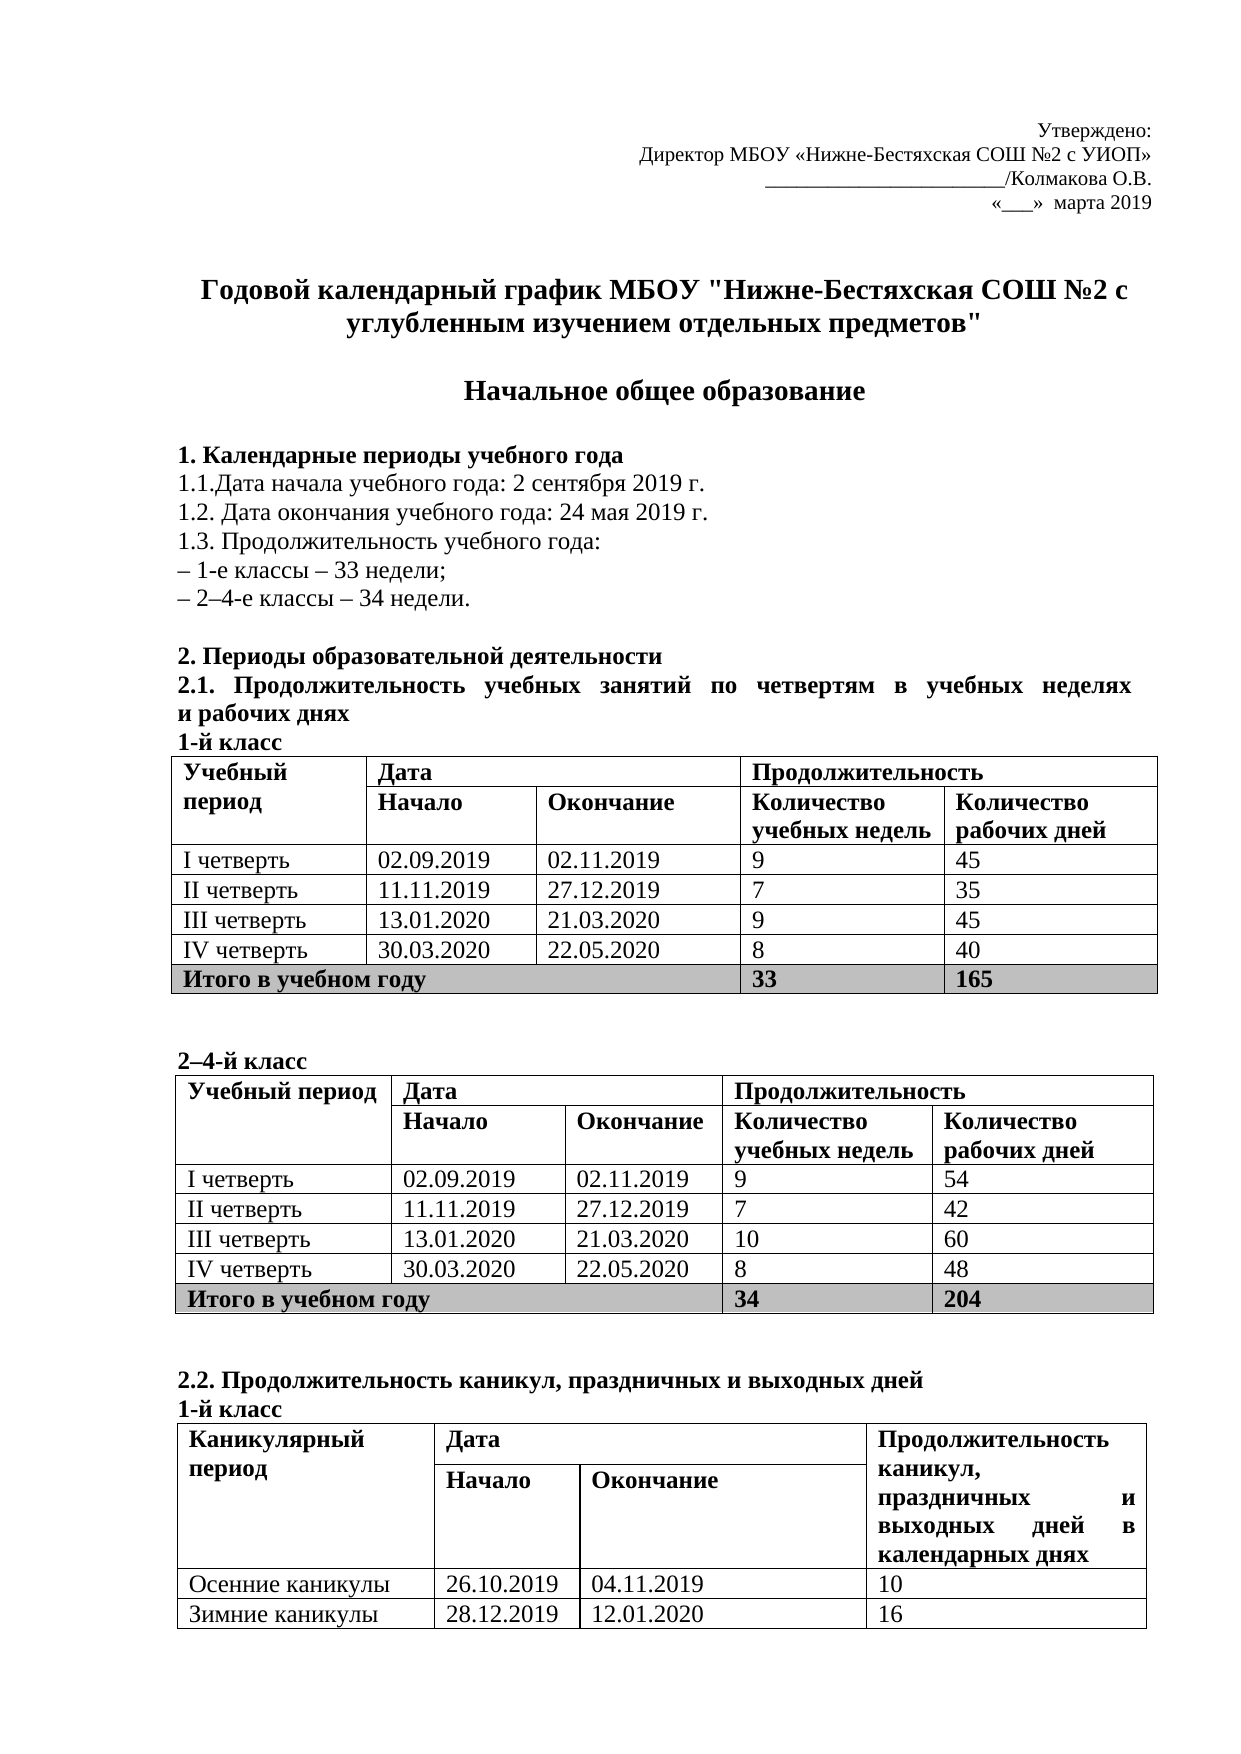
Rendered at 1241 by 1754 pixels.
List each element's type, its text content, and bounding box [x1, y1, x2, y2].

table_cell 165 [945, 965, 1157, 993]
table_header Дата [367, 757, 740, 786]
table_cell 02.09.2019 [367, 845, 536, 874]
table_cell III четверть [176, 1224, 391, 1253]
table_cell 7 [723, 1194, 932, 1223]
table_cell 8 [741, 935, 944, 963]
table_cell 7 [741, 875, 944, 904]
table_cell 12.01.2020 [581, 1599, 866, 1627]
table_cell IV четверть [176, 1254, 391, 1283]
table_header Продолжительность каникул, праздничных и выходных дней в календарных днях [867, 1424, 1146, 1568]
table_cell 34 [723, 1284, 932, 1312]
table_cell Зимние каникулы [178, 1599, 434, 1627]
text «___» марта 2019 [177, 190, 1152, 214]
table_cell 02.11.2019 [566, 1165, 722, 1193]
text – 2–4-е классы – 34 недели. [177, 583, 1152, 612]
table_cell Осенние каникулы [178, 1569, 434, 1598]
table_cell 204 [933, 1284, 1153, 1312]
table_cell 11.11.2019 [367, 875, 536, 904]
table_cell 10 [723, 1224, 932, 1253]
table_cell Окончание [537, 787, 740, 844]
text 2.2. Продолжительность каникул, праздничных и выходных дней [177, 1366, 1152, 1394]
table_cell 22.05.2020 [537, 935, 740, 963]
table_cell 30.03.2020 [367, 935, 536, 963]
table_cell 54 [933, 1165, 1153, 1193]
table_header Учебный период [176, 1076, 391, 1163]
table_cell Итого в учебном году [172, 965, 740, 993]
table_cell 9 [741, 905, 944, 934]
table_cell 26.10.2019 [435, 1569, 579, 1598]
text 2.1. Продолжительность учебных занятий по четвертям в учебных неделях и рабочих днях [177, 670, 1152, 727]
table_cell II четверть [176, 1194, 391, 1223]
text _______________________/Колмакова О.В. [177, 166, 1152, 190]
table_cell 21.03.2020 [566, 1224, 722, 1253]
table_header Дата [392, 1076, 722, 1105]
table_cell III четверть [172, 905, 366, 934]
table_header Продолжительность [741, 757, 1157, 786]
table_cell Количество рабочих дней [945, 787, 1157, 844]
table_cell 28.12.2019 [435, 1599, 579, 1627]
text Годовой календарный график МБОУ "Нижне-Бестяхская СОШ №2 с углубленным изучением отдельных предметов" [177, 272, 1152, 339]
text 1.3. Продолжительность учебного года: [177, 526, 1152, 555]
table_cell 13.01.2020 [392, 1224, 565, 1253]
table_cell 45 [945, 845, 1157, 874]
table_cell 8 [723, 1254, 932, 1283]
table_cell 33 [741, 965, 944, 993]
table_cell 27.12.2019 [566, 1194, 722, 1223]
table_cell IV четверть [172, 935, 366, 963]
table_cell I четверть [172, 845, 366, 874]
table_header Продолжительность [723, 1076, 1153, 1105]
table_header Учебный период [172, 757, 366, 844]
table_cell Количество рабочих дней [933, 1106, 1153, 1163]
table_cell Количество учебных недель [723, 1106, 932, 1163]
text 1.1.Дата начала учебного года: 2 сентября 2019 г. [177, 468, 1152, 497]
table_cell 30.03.2020 [392, 1254, 565, 1283]
table_cell 60 [933, 1224, 1153, 1253]
table_cell 42 [933, 1194, 1153, 1223]
table_cell Начало [392, 1106, 565, 1163]
table_cell 35 [945, 875, 1157, 904]
table_cell II четверть [172, 875, 366, 904]
text 2. Периоды образовательной деятельности [177, 641, 1152, 670]
table_cell 27.12.2019 [537, 875, 740, 904]
table_cell 48 [933, 1254, 1153, 1283]
table_cell 9 [723, 1165, 932, 1193]
text Начальное общее образование [177, 373, 1152, 406]
text – 1-е классы – 33 недели; [177, 555, 1152, 583]
table_cell 40 [945, 935, 1157, 963]
table_cell 04.11.2019 [581, 1569, 866, 1598]
table_cell 11.11.2019 [392, 1194, 565, 1223]
table_cell 02.09.2019 [392, 1165, 565, 1193]
text 1. Календарные периоды учебного года [177, 440, 1152, 468]
table_cell 9 [741, 845, 944, 874]
list 1-й класс [177, 727, 1152, 756]
text Директор МБОУ «Нижне-Бестяхская СОШ №2 с УИОП» [177, 142, 1152, 166]
table_header Каникулярный период [178, 1424, 434, 1568]
table_cell 10 [867, 1569, 1146, 1598]
table_cell 02.11.2019 [537, 845, 740, 874]
table_cell Начало [435, 1465, 579, 1568]
table_cell Окончание [581, 1465, 866, 1568]
text 1.2. Дата окончания учебного года: 24 мая 2019 г. [177, 497, 1152, 526]
table_cell 16 [867, 1599, 1146, 1627]
list 1-й класс [177, 1394, 1152, 1423]
table_cell 13.01.2020 [367, 905, 536, 934]
table_cell Начало [367, 787, 536, 844]
text Утверждено: [177, 118, 1152, 142]
table_header Дата [435, 1424, 866, 1464]
list 2–4-й класс [177, 1046, 1152, 1075]
table_cell Количество учебных недель [741, 787, 944, 844]
table_cell 21.03.2020 [537, 905, 740, 934]
table_cell 45 [945, 905, 1157, 934]
table_cell I четверть [176, 1165, 391, 1193]
table_cell 22.05.2020 [566, 1254, 722, 1283]
table_cell Итого в учебном году [176, 1284, 722, 1312]
table_cell Окончание [566, 1106, 722, 1163]
